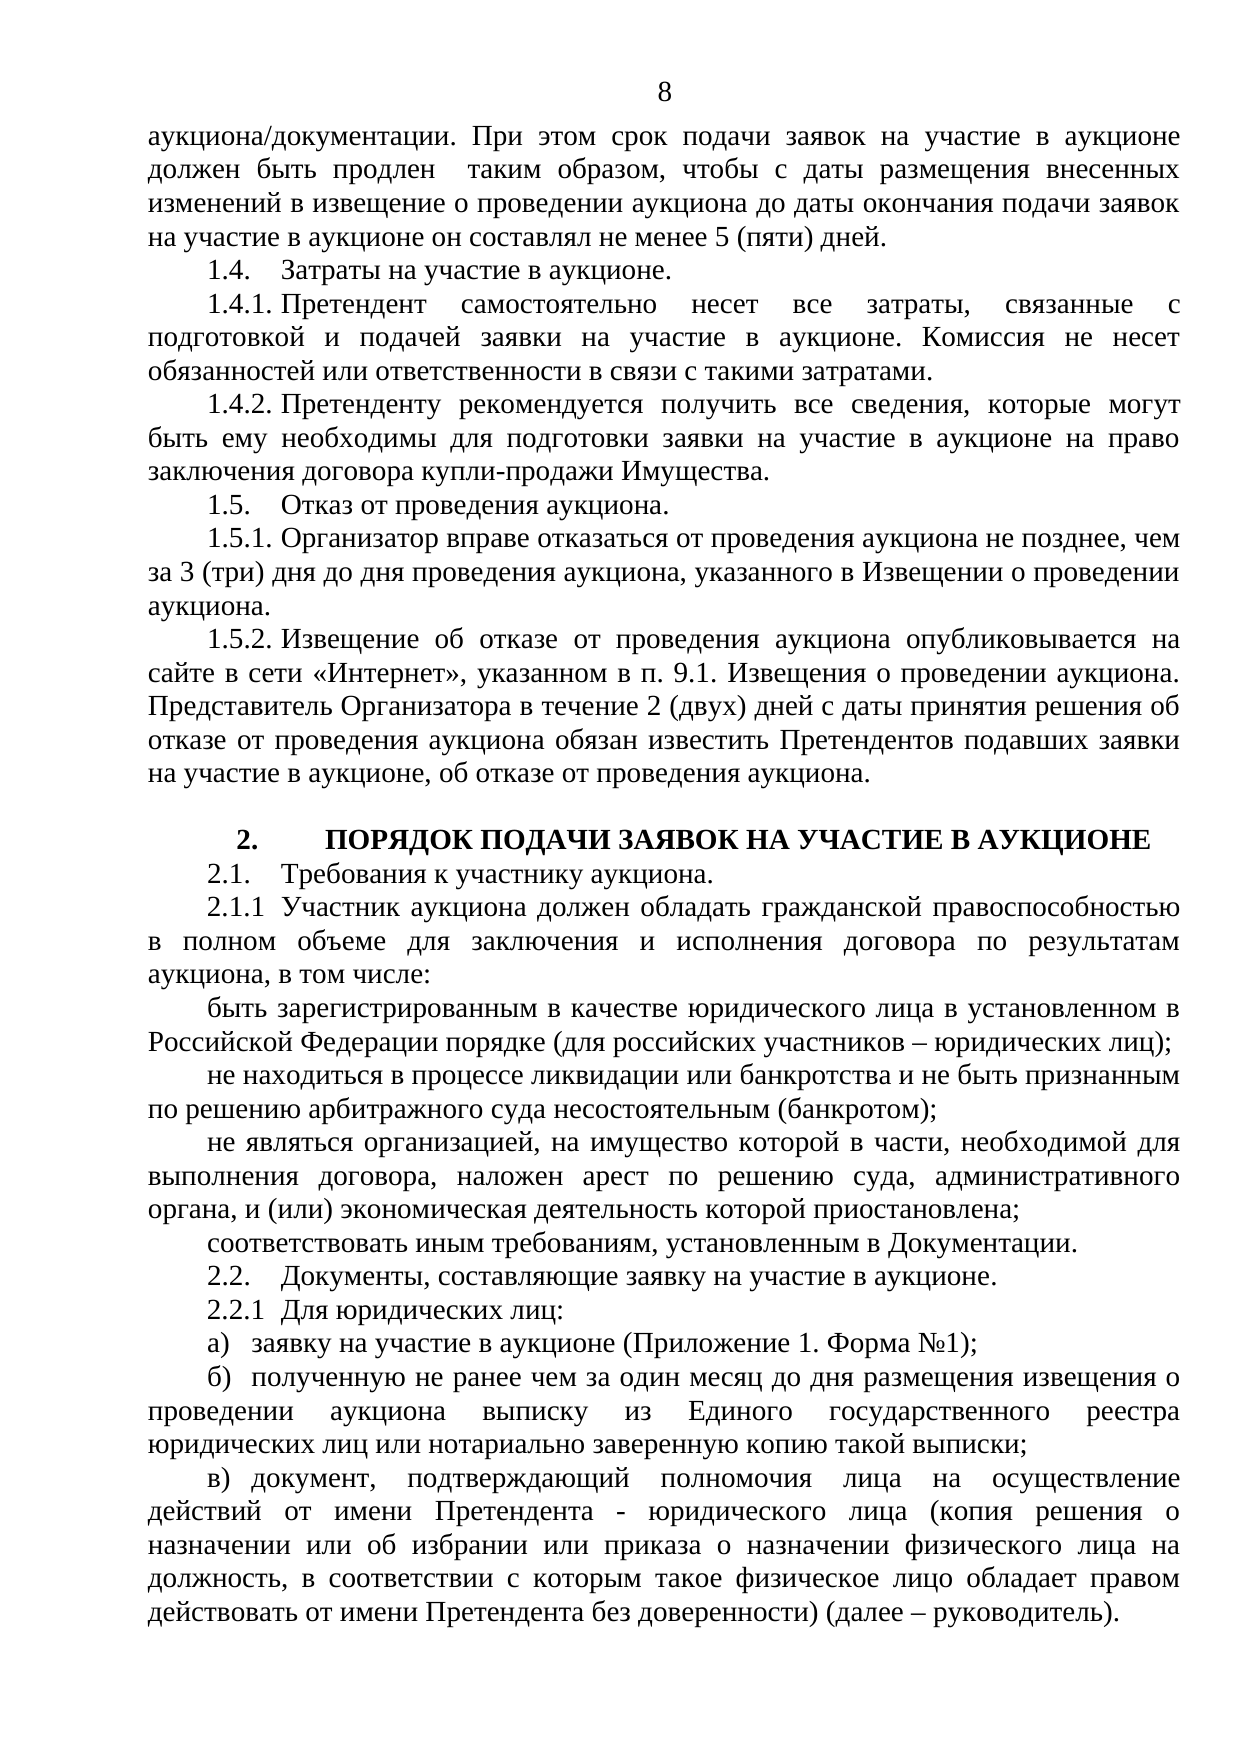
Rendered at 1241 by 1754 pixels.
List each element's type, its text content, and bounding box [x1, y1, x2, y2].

subtitle Требования к участнику аукциона. [148, 856, 1181, 889]
subtitle Документы, составляющие заявку на участие в аукционе. [148, 1258, 1181, 1292]
text быть зарегистрированным в качестве юридического лица в установленном в Российской Федерации порядке (для российских участников – юридических лиц); [148, 990, 1181, 1057]
subtitle Затраты на участие в аукционе. [148, 252, 1181, 286]
list Претендент самостоятельно несет все затраты, связанные с подготовкой и подачей заявки на участие в аукционе. Комиссия не несет обязанностей или ответственности в связи с такими затратами. [148, 286, 1181, 386]
list заявку на участие в аукционе (Приложение 1. Форма №1); [148, 1326, 1181, 1359]
text соответствовать иным требованиям, установленным в Документации. [148, 1225, 1181, 1258]
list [148, 118, 1181, 252]
text не являться организацией, на имущество которой в части, необходимой для выполнения договора, наложен арест по решению суда, административного органа, и (или) экономическая деятельность которой приостановлена; [148, 1124, 1181, 1225]
list документ, подтверждающий полномочия лица на осуществление действий от имени Претендента - юридического лица (копия решения о назначении или об избрании или приказа о назначении физического лица на должность, в соответствии с которым такое физическое лицо обладает правом действовать от имени Претендента без доверенности) (далее – руководитель). [148, 1460, 1181, 1627]
list полученную не ранее чем за один месяц до дня размещения извещения о проведении аукциона выписку из Единого государственного реестра юридических лиц или нотариально заверенную копию такой выписки; [148, 1359, 1181, 1460]
list Для юридических лиц: [148, 1292, 1181, 1326]
list Участник аукциона должен обладать гражданской правоспособностью в полном объеме для заключения и исполнения договора по результатам аукциона, в том числе: [148, 889, 1181, 990]
list Извещение об отказе от проведения аукциона опубликовывается на сайте в сети «Интернет», указанном в п. 9.1. Извещения о проведении аукциона. Представитель Организатора в течение 2 (двух) дней с даты принятия решения об отказе от проведения аукциона обязан известить Претендентов подавших заявки на участие в аукционе, об отказе от проведения аукциона. [148, 621, 1181, 789]
subtitle Отказ от проведения аукциона. [148, 487, 1181, 521]
list Претенденту рекомендуется получить все сведения, которые могут быть ему необходимы для подготовки заявки на участие в аукционе на право заключения договора купли-продажи Имущества. [148, 386, 1181, 487]
subtitle Порядок подачи заявок на участие в аукционе [148, 822, 1181, 856]
text не находиться в процессе ликвидации или банкротства и не быть признанным по решению арбитражного суда несостоятельным (банкротом); [148, 1057, 1181, 1124]
list Организатор вправе отказаться от проведения аукциона не позднее, чем за 3 (три) дня до дня проведения аукциона, указанного в Извещении о проведении аукциона. [148, 521, 1181, 621]
